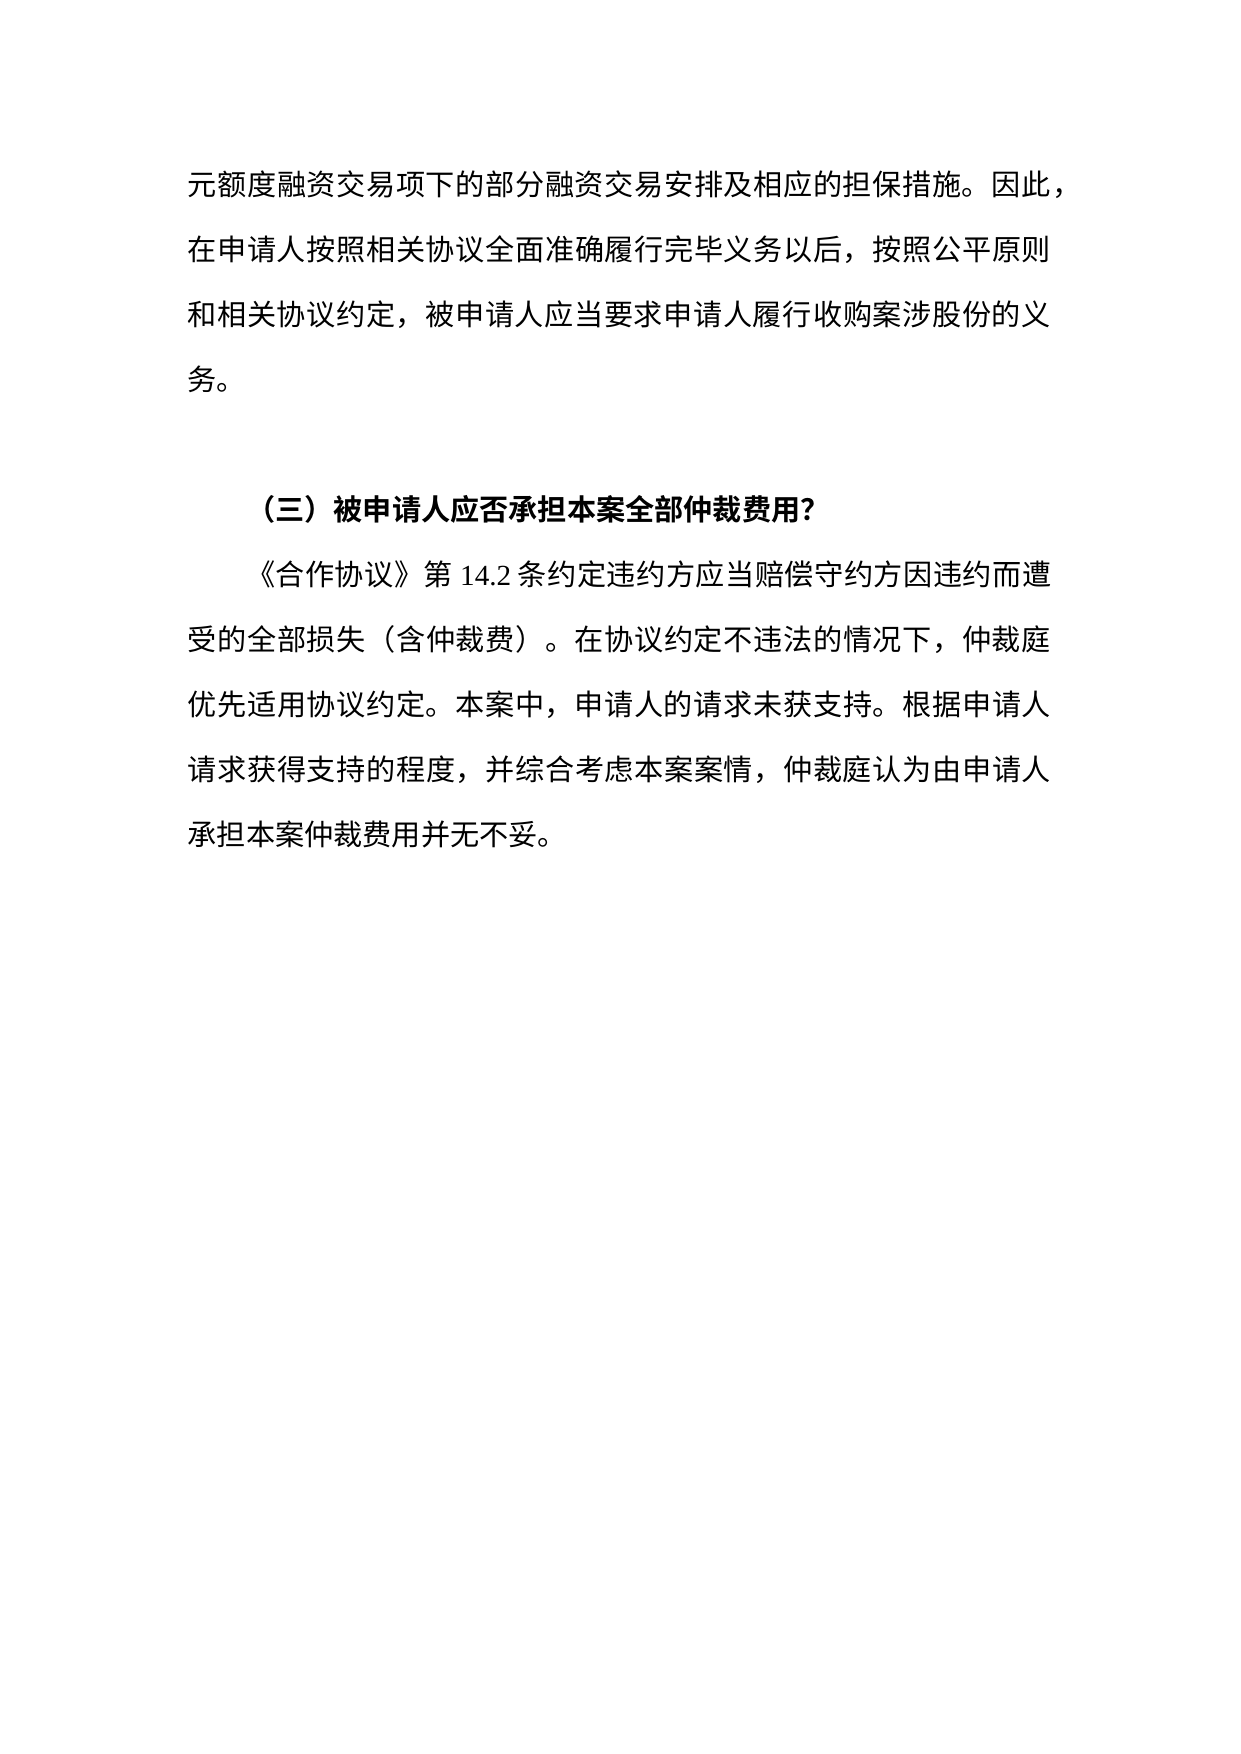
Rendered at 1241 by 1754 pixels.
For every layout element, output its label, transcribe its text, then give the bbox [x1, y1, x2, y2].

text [187, 150, 1053, 410]
text （三）被申请人应否承担本案全部仲裁费用？ [187, 475, 1053, 540]
text 《合作协议》第14.2条约定违约方应当赔偿守约方因违约而遭受的全部损失（含仲裁费）。在协议约定不违法的情况下，仲裁庭优先适用协议约定。本案中，申请人的请求未获支持。根据申请人请求获得支持的程度，并综合考虑本案案情，仲裁庭认为由申请人承担本案仲裁费用并无不妥。 [187, 540, 1053, 865]
